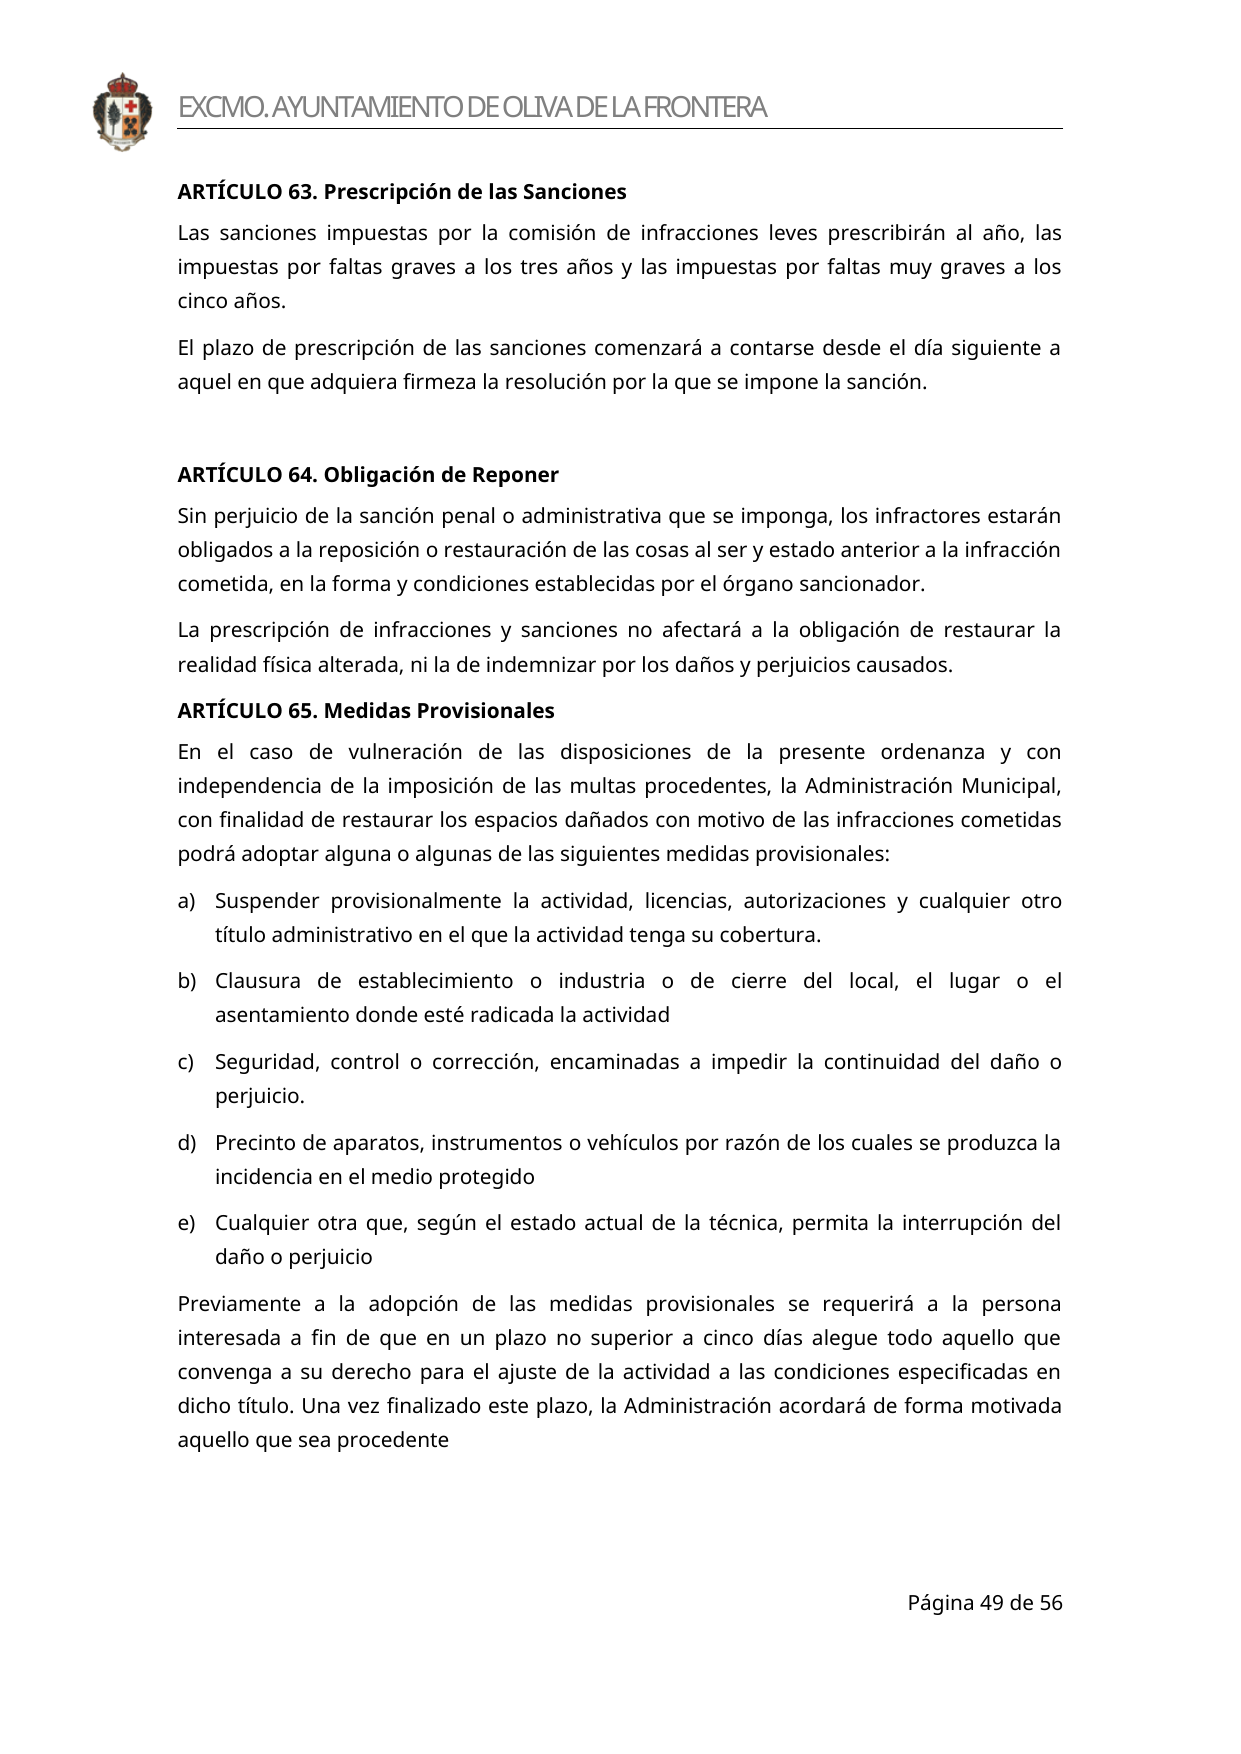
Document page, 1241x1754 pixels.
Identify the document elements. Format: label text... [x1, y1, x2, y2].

picture [87, 71, 157, 153]
text ARTÍCULO 64. Obligación de Reponer [177, 460, 1063, 488]
text El plazo de prescripción de las sanciones comenzará a contarse desde el día siguiente a aquel en que adquiera firmeza la resolución por la que se impone la sanción. [177, 333, 1063, 395]
list Seguridad, control o corrección, encaminadas a impedir la continuidad del daño o perjuicio. [177, 1047, 1063, 1110]
list Suspender provisionalmente la actividad, licencias, autorizaciones y cualquier otro título administrativo en el que la actividad tenga su cobertura. [177, 886, 1063, 948]
list Cualquier otra que, según el estado actual de la técnica, permita la interrupción del daño o perjuicio [177, 1208, 1063, 1271]
text ARTÍCULO 65. Medidas Provisionales [177, 696, 1063, 725]
text Sin perjuicio de la sanción penal o administrativa que se imponga, los infractores estarán obligados a la reposición o restauración de las cosas al ser y estado anterior a la infracción cometida, en la forma y condiciones establecidas por el órgano sancionador. [177, 501, 1063, 597]
text La prescripción de infracciones y sanciones no afectará a la obligación de restaurar la realidad física alterada, ni la de indemnizar por los daños y perjuicios causados. [177, 616, 1063, 678]
text Las sanciones impuestas por la comisión de infracciones leves prescribirán al año, las impuestas por faltas graves a los tres años y las impuestas por faltas muy graves a los cinco años. [177, 218, 1063, 315]
list Clausura de establecimiento o industria o de cierre del local, el lugar o el asentamiento donde esté radicada la actividad [177, 967, 1063, 1029]
list Precinto de aparatos, instrumentos o vehículos por razón de los cuales se produzca la incidencia en el medio protegido [177, 1128, 1063, 1190]
text En el caso de vulneración de las disposiciones de la presente ordenanza y con independencia de la imposición de las multas procedentes, la Administración Municipal, con finalidad de restaurar los espacios dañados con motivo de las infracciones cometidas podrá adoptar alguna o algunas de las siguientes medidas provisionales: [177, 737, 1063, 868]
text ARTÍCULO 63. Prescripción de las Sanciones [177, 177, 1063, 206]
text Previamente a la adopción de las medidas provisionales se requerirá a la persona interesada a fin de que en un plazo no superior a cinco días alegue todo aquello que convenga a su derecho para el ajuste de la actividad a las condiciones especificadas en dicho título. Una vez finalizado este plazo, la Administración acordará de forma motivada aquello que sea procedente [177, 1289, 1063, 1454]
